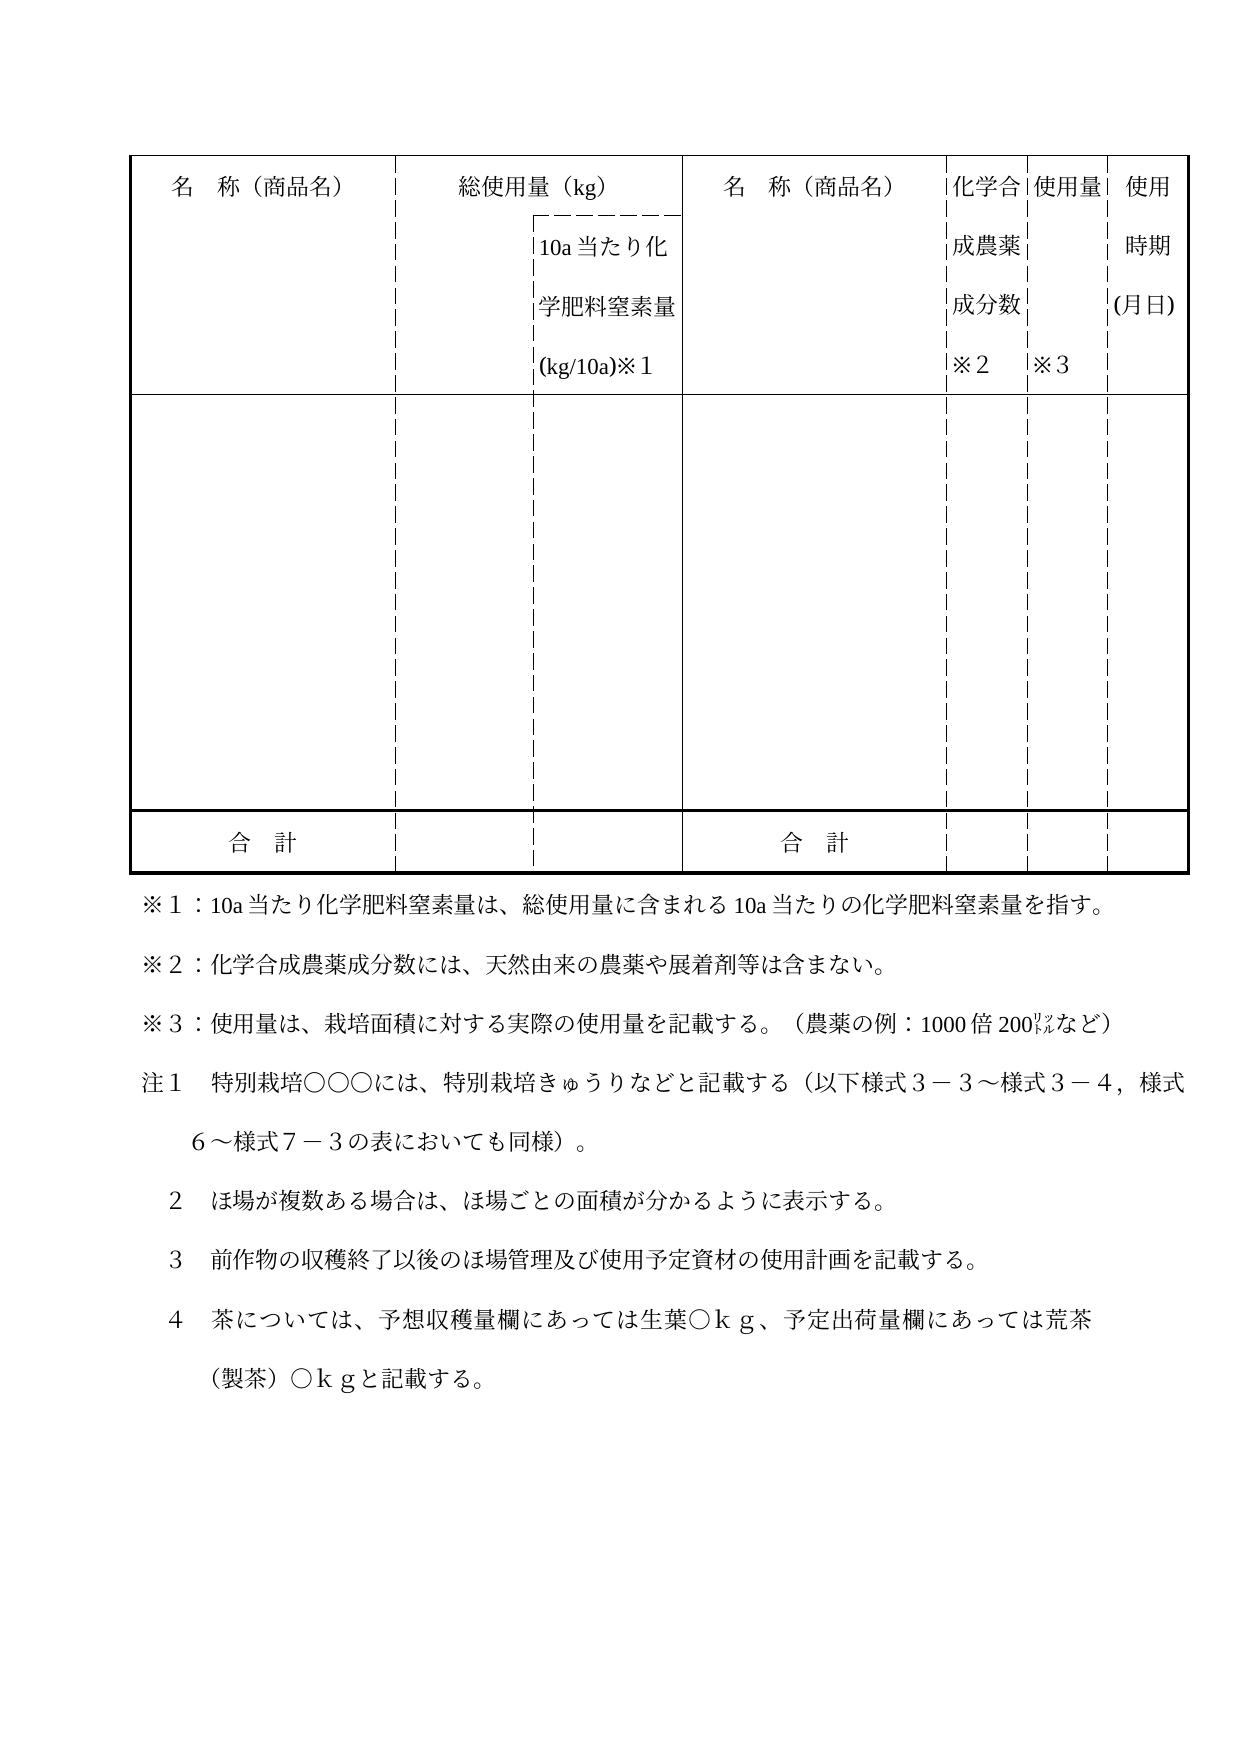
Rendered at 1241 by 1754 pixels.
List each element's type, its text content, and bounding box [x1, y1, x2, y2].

table_cell [395, 812, 533, 871]
table_cell [947, 812, 1027, 871]
table_cell [395, 395, 533, 809]
table_cell 使用 時期 (月日) [1108, 156, 1187, 394]
table_cell [1108, 395, 1187, 809]
table_cell [533, 395, 682, 809]
table_cell [1028, 395, 1108, 809]
table_cell 合 計 [683, 812, 947, 871]
table_cell [1028, 812, 1108, 871]
table_cell 10a当たり化学肥料窒素量 (kg/10a)※１ [533, 215, 682, 394]
table_cell [683, 395, 947, 809]
table_cell 名 称（商品名） [132, 156, 395, 394]
table_cell [132, 395, 395, 809]
table_cell [533, 812, 682, 871]
text ３ 前作物の収穫終了以後のほ場管理及び使用予定資材の使用計画を記載する。 [164, 1229, 1095, 1289]
text 注１ 特別栽培〇〇〇には、特別栽培きゅうりなどと記載する（以下様式３－３～様式３－４，様式６～様式７－３の表においても同様）。 [141, 1052, 1187, 1170]
text ※２：化学合成農薬成分数には、天然由来の農薬や展着剤等は含まない。 [118, 934, 1187, 993]
table_cell 合 計 [132, 812, 395, 871]
text ※３：使用量は、栽培面積に対する実際の使用量を記載する。（農薬の例：1000倍200㍑など） [118, 993, 1187, 1052]
text ２ ほ場が複数ある場合は、ほ場ごとの面積が分かるように表示する。 [164, 1170, 1095, 1229]
table_cell [395, 215, 533, 394]
text ※１：10a当たり化学肥料窒素量は、総使用量に含まれる10a当たりの化学肥料窒素量を指す。 [118, 874, 1187, 934]
table_cell [1108, 812, 1187, 871]
table_cell 名 称（商品名） [683, 156, 947, 394]
text ４ 茶については、予想収穫量欄にあっては生葉○ｋｇ、予定出荷量欄にあっては荒茶（製茶）○ｋｇと記載する。 [164, 1289, 1095, 1407]
table_cell 使用量 ※３ [1028, 156, 1108, 394]
table_cell 化学合成農薬 成分数 ※２ [947, 156, 1027, 394]
table_cell 総使用量（kg） [395, 156, 682, 215]
table_cell [947, 395, 1027, 809]
